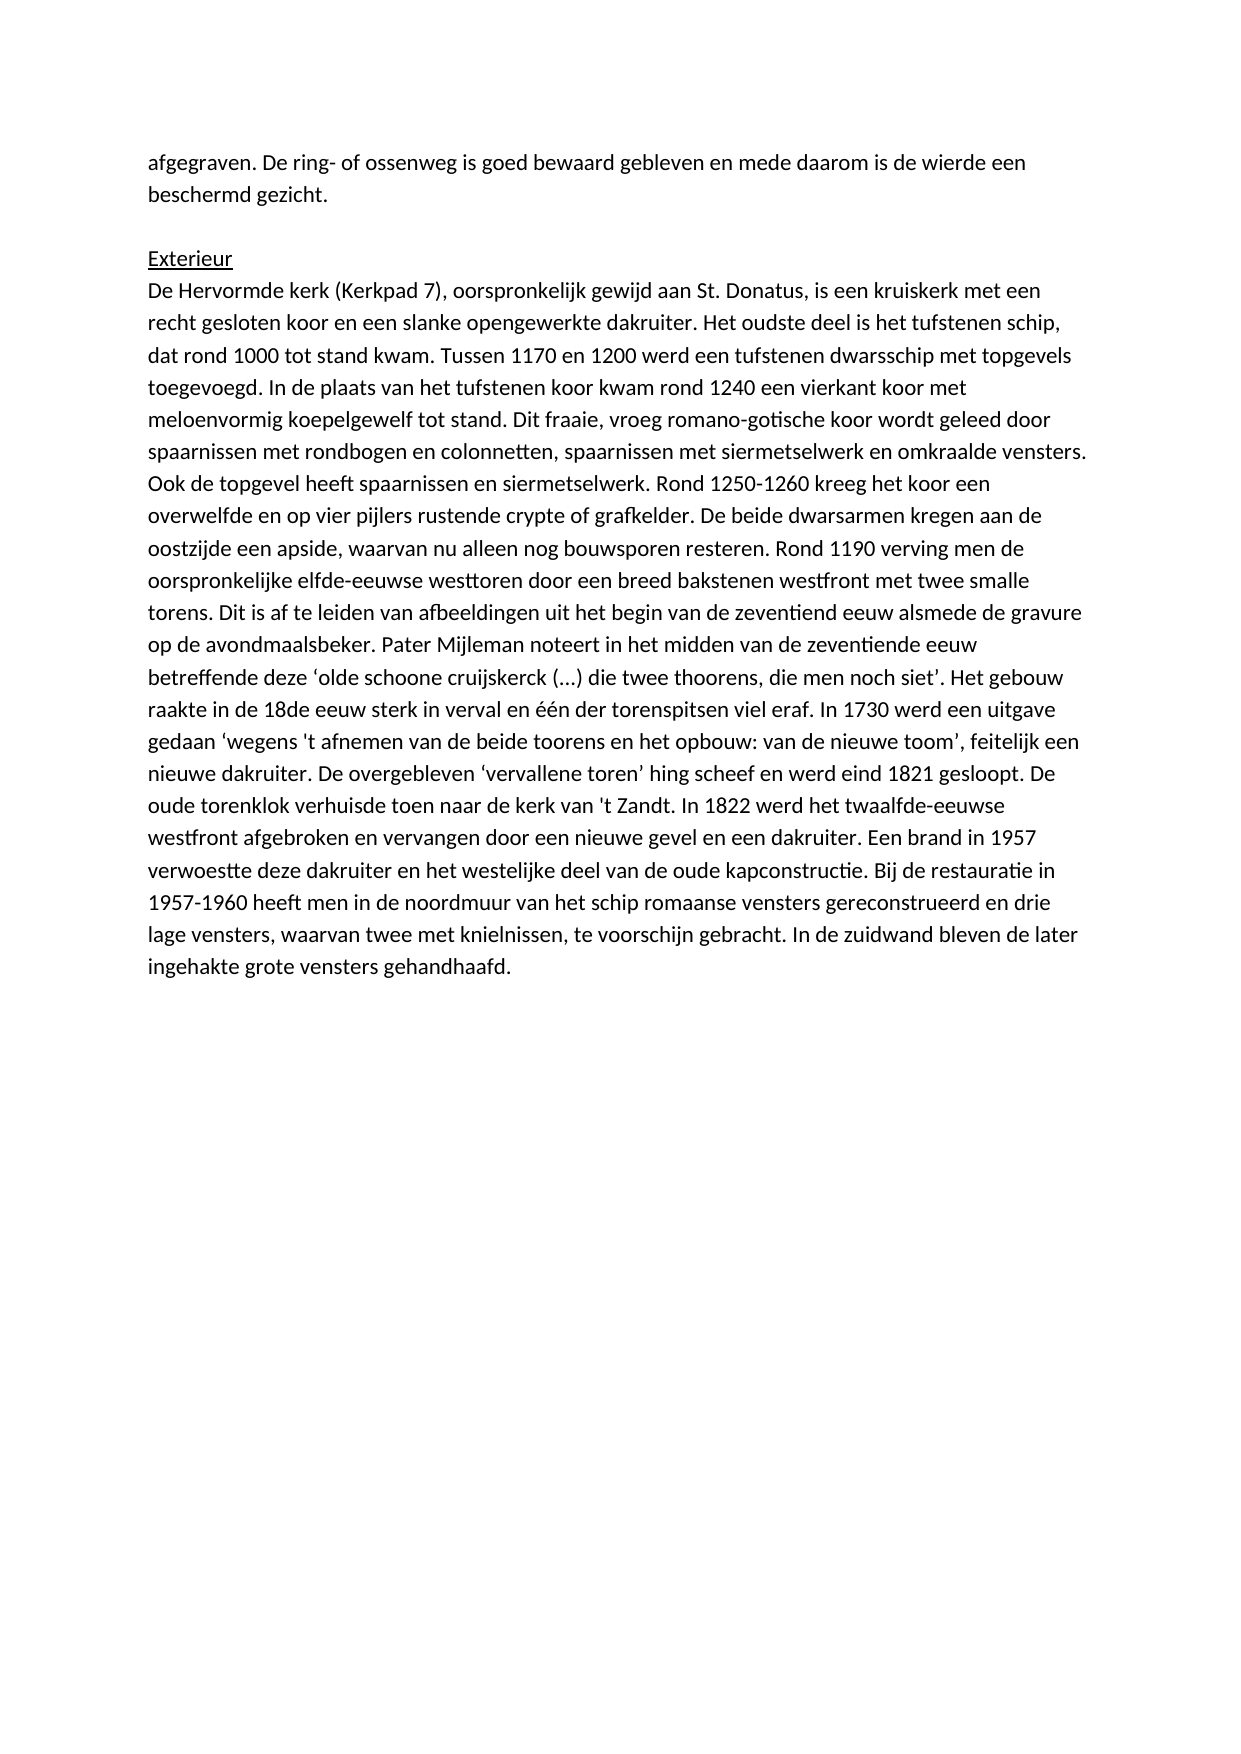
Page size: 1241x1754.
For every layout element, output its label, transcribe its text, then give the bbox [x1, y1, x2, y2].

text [148, 148, 1093, 208]
text De Hervormde kerk (Kerkpad 7), oorspronkelijk gewijd aan St. Donatus, is een kruiskerk met een recht gesloten koor en een slanke opengewerkte dakruiter. Het oudste deel is het tufstenen schip, dat rond 1000 tot stand kwam. Tussen 1170 en 1200 werd een tufstenen dwarsschip met topgevels toegevoegd. In de plaats van het tufstenen koor kwam rond 1240 een vierkant koor met meloenvormig koepelgewelf tot stand. Dit fraaie, vroeg romano-gotische koor wordt geleed door spaarnissen met rondbogen en colonnetten, spaarnissen met siermetselwerk en omkraalde vensters. Ook de topgevel heeft spaarnissen en siermetselwerk. Rond 1250-1260 kreeg het koor een overwelfde en op vier pijlers rustende crypte of grafkelder. De beide dwarsarmen kregen aan de oostzijde een apside, waarvan nu alleen nog bouwsporen resteren. Rond 1190 verving men de oorspronkelijke elfde-eeuwse westtoren door een breed bakstenen westfront met twee smalle torens. Dit is af te leiden van afbeeldingen uit het begin van de zeventiend eeuw alsmede de gravure op de avondmaalsbeker. Pater Mijleman noteert in het midden van de zeventiende eeuw betreffende deze ‘olde schoone cruijskerck (...) die twee thoorens, die men noch siet’. Het gebouw raakte in de 18de eeuw sterk in verval en één der torenspitsen viel eraf. In 1730 werd een uitgave gedaan ‘wegens 't afnemen van de beide toorens en het opbouw: van de nieuwe toom’, feitelijk een nieuwe dakruiter. De overgebleven ‘vervallene toren’ hing scheef en werd eind 1821 gesloopt. De oude torenklok verhuisde toen naar de kerk van 't Zandt. In 1822 werd het twaalfde-eeuwse westfront afgebroken en vervangen door een nieuwe gevel en een dakruiter. Een brand in 1957 verwoestte deze dakruiter en het westelijke deel van de oude kapconstructie. Bij de restauratie in 1957-1960 heeft men in de noordmuur van het schip romaanse vensters gereconstrueerd en drie lage vensters, waarvan twee met knielnissen, te voorschijn gebracht. In de zuidwand bleven de later ingehakte grote vensters gehandhaafd. [148, 276, 1093, 980]
text Exterieur [148, 244, 1093, 272]
